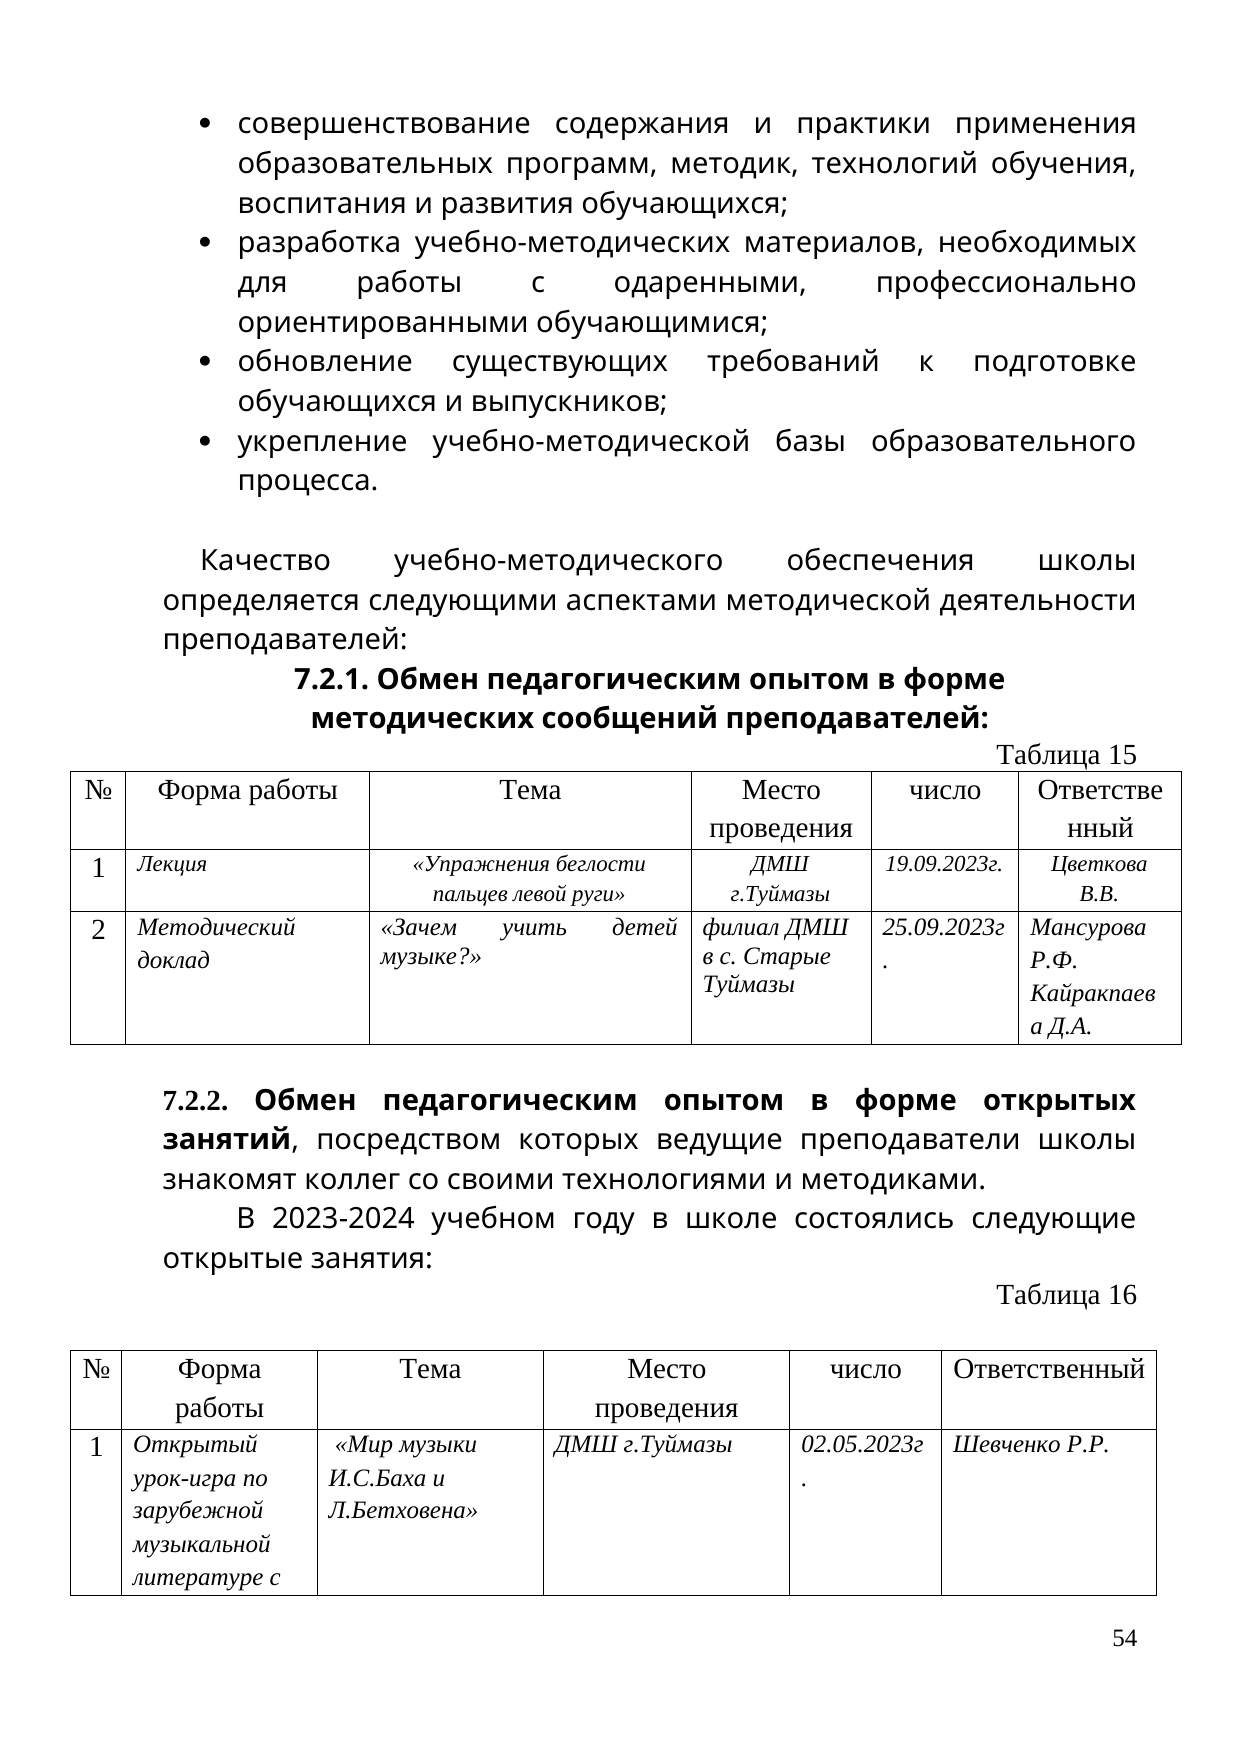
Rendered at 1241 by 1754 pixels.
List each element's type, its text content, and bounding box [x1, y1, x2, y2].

table_header № [71, 1351, 121, 1428]
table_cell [122, 1430, 317, 1595]
list укрепление учебно-методической базы образовательного процесса. [200, 420, 1137, 499]
table_cell 25.09.2023г. [872, 912, 1018, 1044]
list обновление существующих требований к подготовке обучающихся и выпускников; [200, 341, 1137, 420]
text Таблица 16 [162, 1277, 1137, 1311]
text 7.2.2. Обмен педагогическим опытом в форме открытых занятий, посредством которых ведущие преподаватели школы знакомят коллег со своими технологиями и методиками. [162, 1079, 1137, 1198]
text Качество учебно-методического обеспечения школы определяется следующими аспектами методической деятельности преподавателей: [162, 539, 1137, 658]
table_header число [790, 1351, 941, 1428]
table_header Место проведения [692, 772, 871, 849]
table_cell Цветкова В.В. [1019, 850, 1181, 911]
table_header Тема [370, 772, 691, 849]
table_cell Мансурова Р.Ф. Кайракпаева Д.А. [1019, 912, 1181, 1044]
table_cell филиал ДМШ в с. Старые Туймазы [692, 912, 871, 1044]
table_header Форма работы [122, 1351, 317, 1428]
table_cell ДМШ г.Туймазы [544, 1430, 789, 1595]
table_header Ответственный [1019, 772, 1181, 849]
table_cell «Зачем учить детей музыке?» [370, 912, 691, 1044]
text 7.2.1. Обмен педагогическим опытом в форме [162, 658, 1137, 698]
table_header Место проведения [544, 1351, 789, 1428]
table_header Форма работы [126, 772, 369, 849]
table_cell 02.05.2023г. [790, 1430, 941, 1595]
table_cell Шевченко Р.Р. [942, 1430, 1156, 1595]
text В 2023-2024 учебном году в школе состоялись следующие открытые занятия: [162, 1198, 1137, 1277]
list разработка учебно-методических материалов, необходимых для работы с одаренными, профессионально ориентированными обучающимися; [200, 222, 1137, 341]
table_header число [872, 772, 1018, 849]
table_cell 1 [71, 850, 125, 911]
table_header Ответственный [942, 1351, 1156, 1428]
table_cell ДМШ г.Туймазы [692, 850, 871, 911]
table_cell Лекция [126, 850, 369, 911]
table_cell 1 [71, 1430, 121, 1595]
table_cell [318, 1430, 543, 1595]
table_cell «Упражнения беглости пальцев левой руги» [370, 850, 691, 911]
text методических сообщений преподавателей: [162, 698, 1137, 737]
table_cell Методический доклад [126, 912, 369, 1044]
text Таблица 15 [162, 737, 1137, 771]
table_cell 19.09.2023г. [872, 850, 1018, 911]
list совершенствование содержания и практики применения образовательных программ, методик, технологий обучения, воспитания и развития обучающихся; [200, 102, 1137, 222]
table_header Тема [318, 1351, 543, 1428]
table_cell 2 [71, 912, 125, 1044]
table_header № [71, 772, 125, 849]
